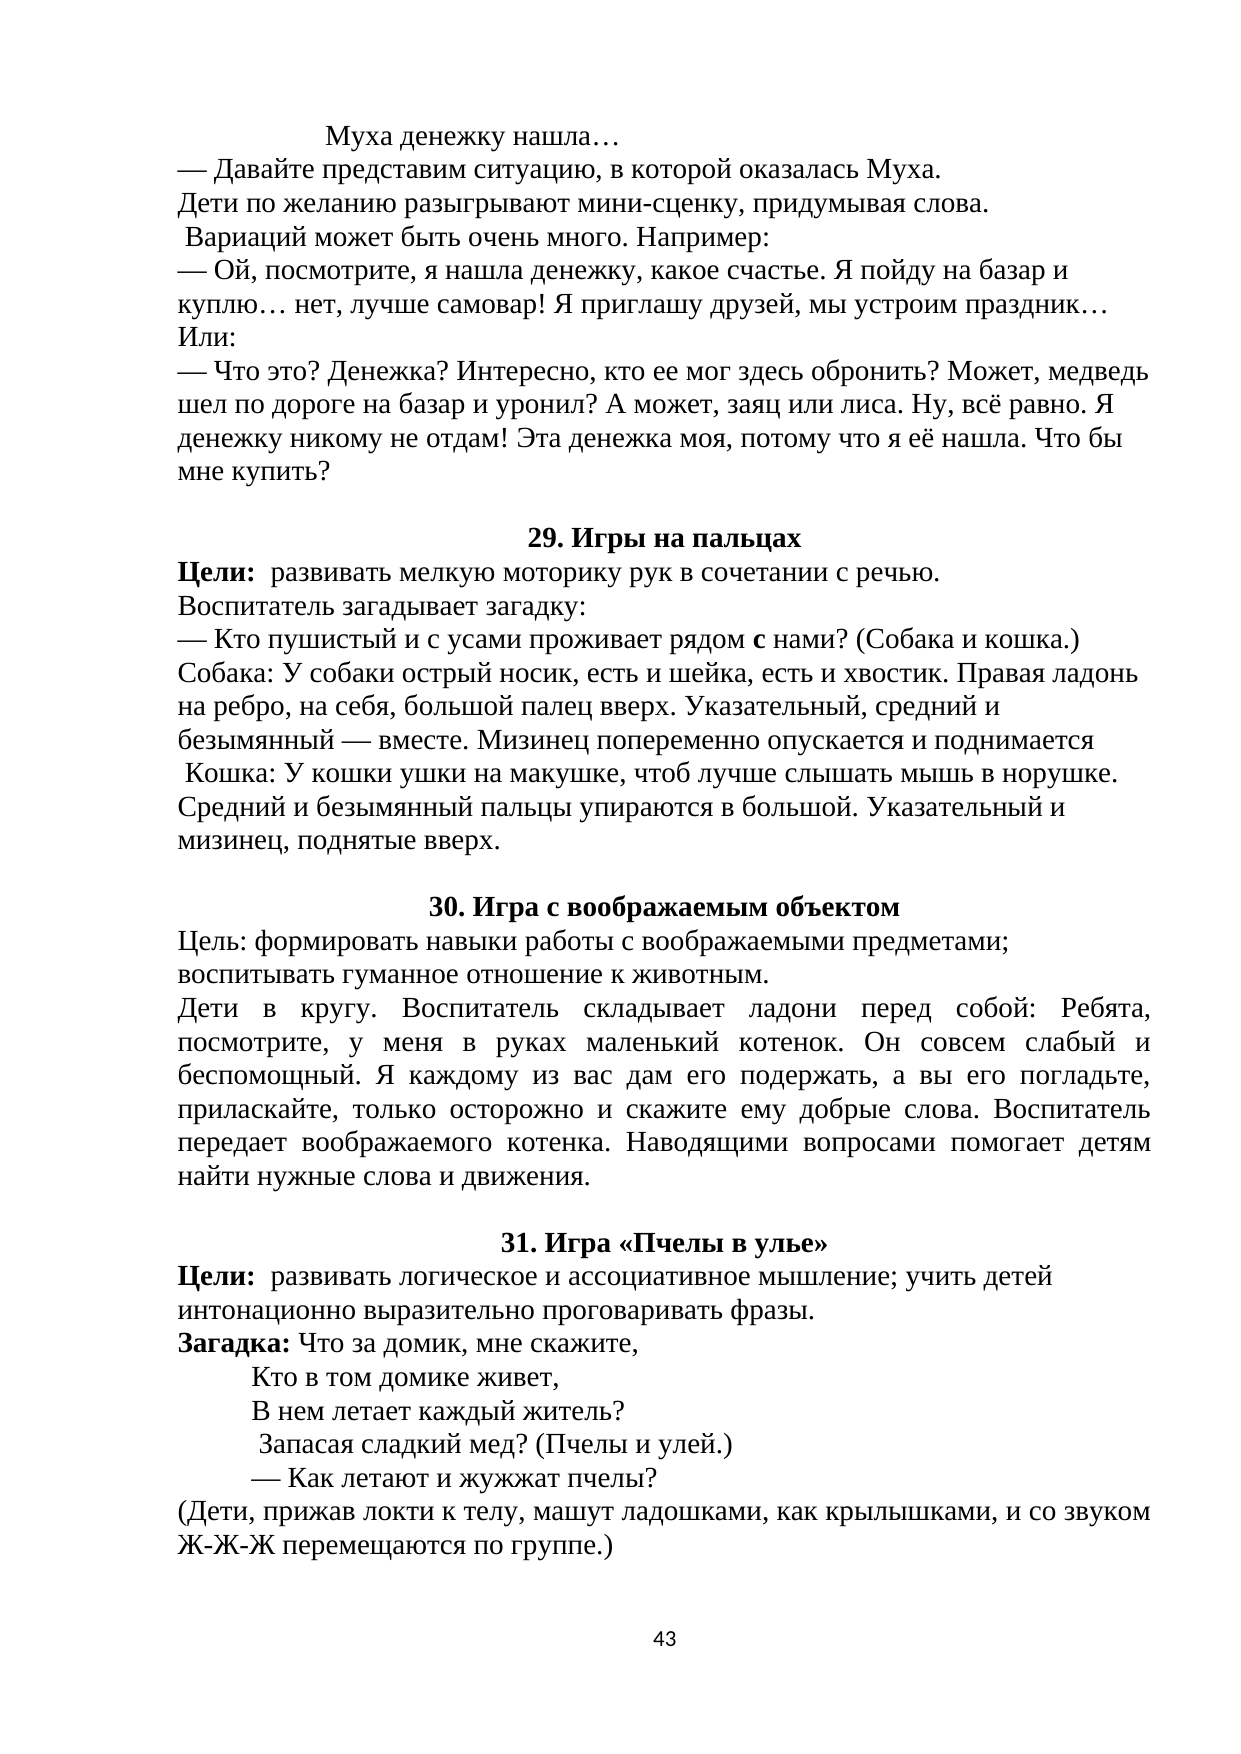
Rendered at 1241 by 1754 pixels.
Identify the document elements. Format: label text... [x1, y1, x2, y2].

text — Ой, посмотрите, я нашла денежку, какое счастье. Я пойду на базар и куплю… нет, лучше самовар! Я приглашу друзей, мы устроим праздник… [177, 252, 1152, 319]
text Загадка: Что за домик, мне скажите, [177, 1326, 1152, 1359]
text Вариаций может быть очень много. Например: [177, 219, 1152, 252]
text Цели: развивать логическое и ассоциативное мышление; учить детей интонационно выразительно проговаривать фразы. [177, 1258, 1152, 1326]
text В нем летает каждый житель? [177, 1393, 1152, 1426]
text Запасая сладкий мед? (Пчелы и улей.) [177, 1426, 1152, 1460]
text Муха денежку нашла… [251, 118, 1152, 152]
text Цель: формировать навыки работы с воображаемыми предметами; воспитывать гуманное отношение к животным. [177, 923, 1152, 990]
text Дети по желанию разыгрывают мини-сценку, придумывая слова. [177, 185, 1152, 219]
text — Кто пушистый и с усами проживает рядом с нами? (Собака и кошка.) [177, 621, 1152, 655]
text — Как летают и жужжат пчелы? [177, 1460, 1152, 1493]
text 30. Игра с воображаемым объектом [177, 889, 1152, 923]
text Воспитатель загадывает загадку: [177, 588, 1152, 621]
text 31. Игра «Пчелы в улье» [177, 1225, 1152, 1258]
text Кто в том домике живет, [251, 1359, 1152, 1393]
text Или: [177, 319, 1152, 353]
text Кошка: У кошки ушки на макушке, чтоб лучше слышать мышь в норушке. Средний и безымянный пальцы упираются в большой. Указательный и мизинец, поднятые вверх. [177, 755, 1152, 856]
text — Что это? Денежка? Интересно, кто ее мог здесь обронить? Может, медведь шел по дороге на базар и уронил? А может, заяц или лиса. Ну, всё равно. Я денежку никому не отдам! Эта денежка моя, потому что я её нашла. Что бы мне купить? [177, 353, 1152, 487]
text 29. Игры на пальцах [177, 521, 1152, 554]
text Собака: У собаки острый носик, есть и шейка, есть и хвостик. Правая ладонь на ребро, на себя, большой палец вверх. Указательный, средний и безымянный — вместе. Мизинец попеременно опускается и поднимается [177, 655, 1152, 755]
text (Дети, прижав локти к телу, машут ладошками, как крылышками, и со звуком Ж-Ж-Ж перемещаются по группе.) [177, 1493, 1152, 1560]
text — Давайте представим ситуацию, в которой оказалась Муха. [177, 152, 1152, 185]
text Дети в кругу. Воспитатель складывает ладони перед собой: Ребята, посмотрите, у меня в руках маленький котенок. Он совсем слабый и беспомощный. Я каждому из вас дам его подержать, а вы его погладьте, приласкайте, только осторожно и скажите ему добрые слова. Воспитатель передает воображаемого котенка. Наводящими вопросами помогает детям найти нужные слова и движения. [177, 990, 1152, 1191]
text Цели: развивать мелкую моторику рук в сочетании с речью. [177, 554, 1152, 588]
